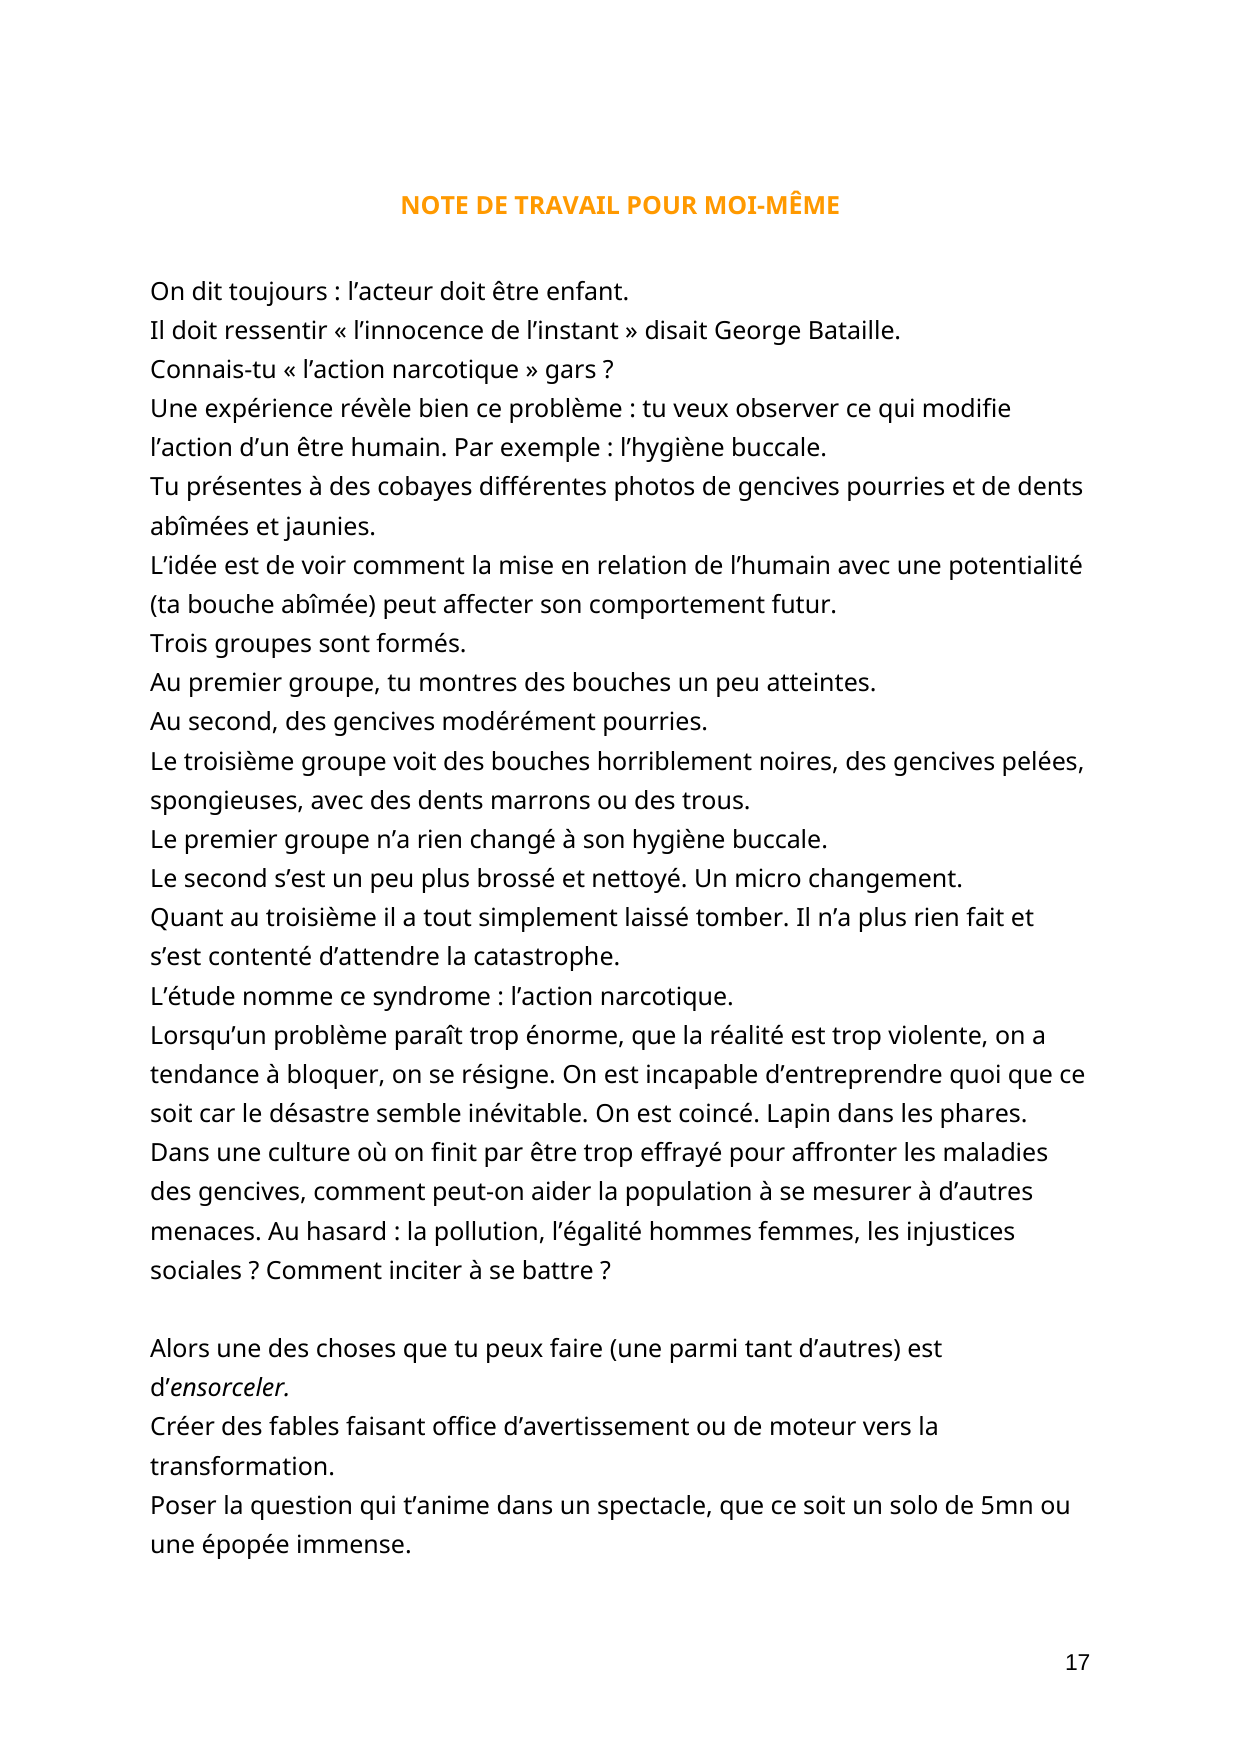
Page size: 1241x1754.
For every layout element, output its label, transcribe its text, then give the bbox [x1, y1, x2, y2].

text Alors une des choses que tu peux faire (une parmi tant d’autres) est d’ensorceler. [150, 1331, 1090, 1404]
text Trois groupes sont formés. [150, 626, 1090, 660]
text Le premier groupe n’a rien changé à son hygiène buccale. [150, 822, 1090, 856]
text Quant au troisième il a tout simplement laissé tomber. Il n’a plus rien fait et s’est contenté d’attendre la catastrophe. [150, 900, 1090, 973]
text Une expérience révèle bien ce problème : tu veux observer ce qui modifie l’action d’un être humain. Par exemple : l’hygiène buccale. [150, 391, 1090, 464]
text Tu présentes à des cobayes différentes photos de gencives pourries et de dents abîmées et jaunies. [150, 469, 1090, 542]
text Au second, des gencives modérément pourries. [150, 704, 1090, 738]
text Le troisième groupe voit des bouches horriblement noires, des gencives pelées, spongieuses, avec des dents marrons ou des trous. [150, 743, 1090, 816]
text Il doit ressentir « l’innocence de l’instant » disait George Bataille. [150, 312, 1090, 346]
text Connais-tu « l’action narcotique » gars ? [150, 352, 1090, 386]
text L’étude nomme ce syndrome : l’action narcotique. [150, 978, 1090, 1012]
text Au premier groupe, tu montres des bouches un peu atteintes. [150, 665, 1090, 699]
text On dit toujours : l’acteur doit être enfant. [150, 273, 1090, 307]
text L’idée est de voir comment la mise en relation de l’humain avec une potentialité (ta bouche abîmée) peut affecter son comportement futur. [150, 547, 1090, 621]
text Dans une culture où on finit par être trop effrayé pour affronter les maladies des gencives, comment peut-on aider la population à se mesurer à d’autres menaces. Au hasard : la pollution, l’égalité hommes femmes, les injustices sociales ? Comment inciter à se battre ? [150, 1135, 1090, 1286]
text Créer des fables faisant office d’avertissement ou de moteur vers la transformation. [150, 1409, 1090, 1482]
text Lorsqu’un problème paraît trop énorme, que la réalité est trop violente, on a tendance à bloquer, on se résigne. On est incapable d’entreprendre quoi que ce soit car le désastre semble inévitable. On est coincé. Lapin dans les phares. [150, 1017, 1090, 1130]
subtitle NOTE DE TRAVAIL POUR MOI-MÊME [150, 187, 1090, 222]
text Le second s’est un peu plus brossé et nettoyé. Un micro changement. [150, 861, 1090, 895]
text Poser la question qui t’anime dans un spectacle, que ce soit un solo de 5mn ou une épopée immense. [150, 1487, 1090, 1561]
